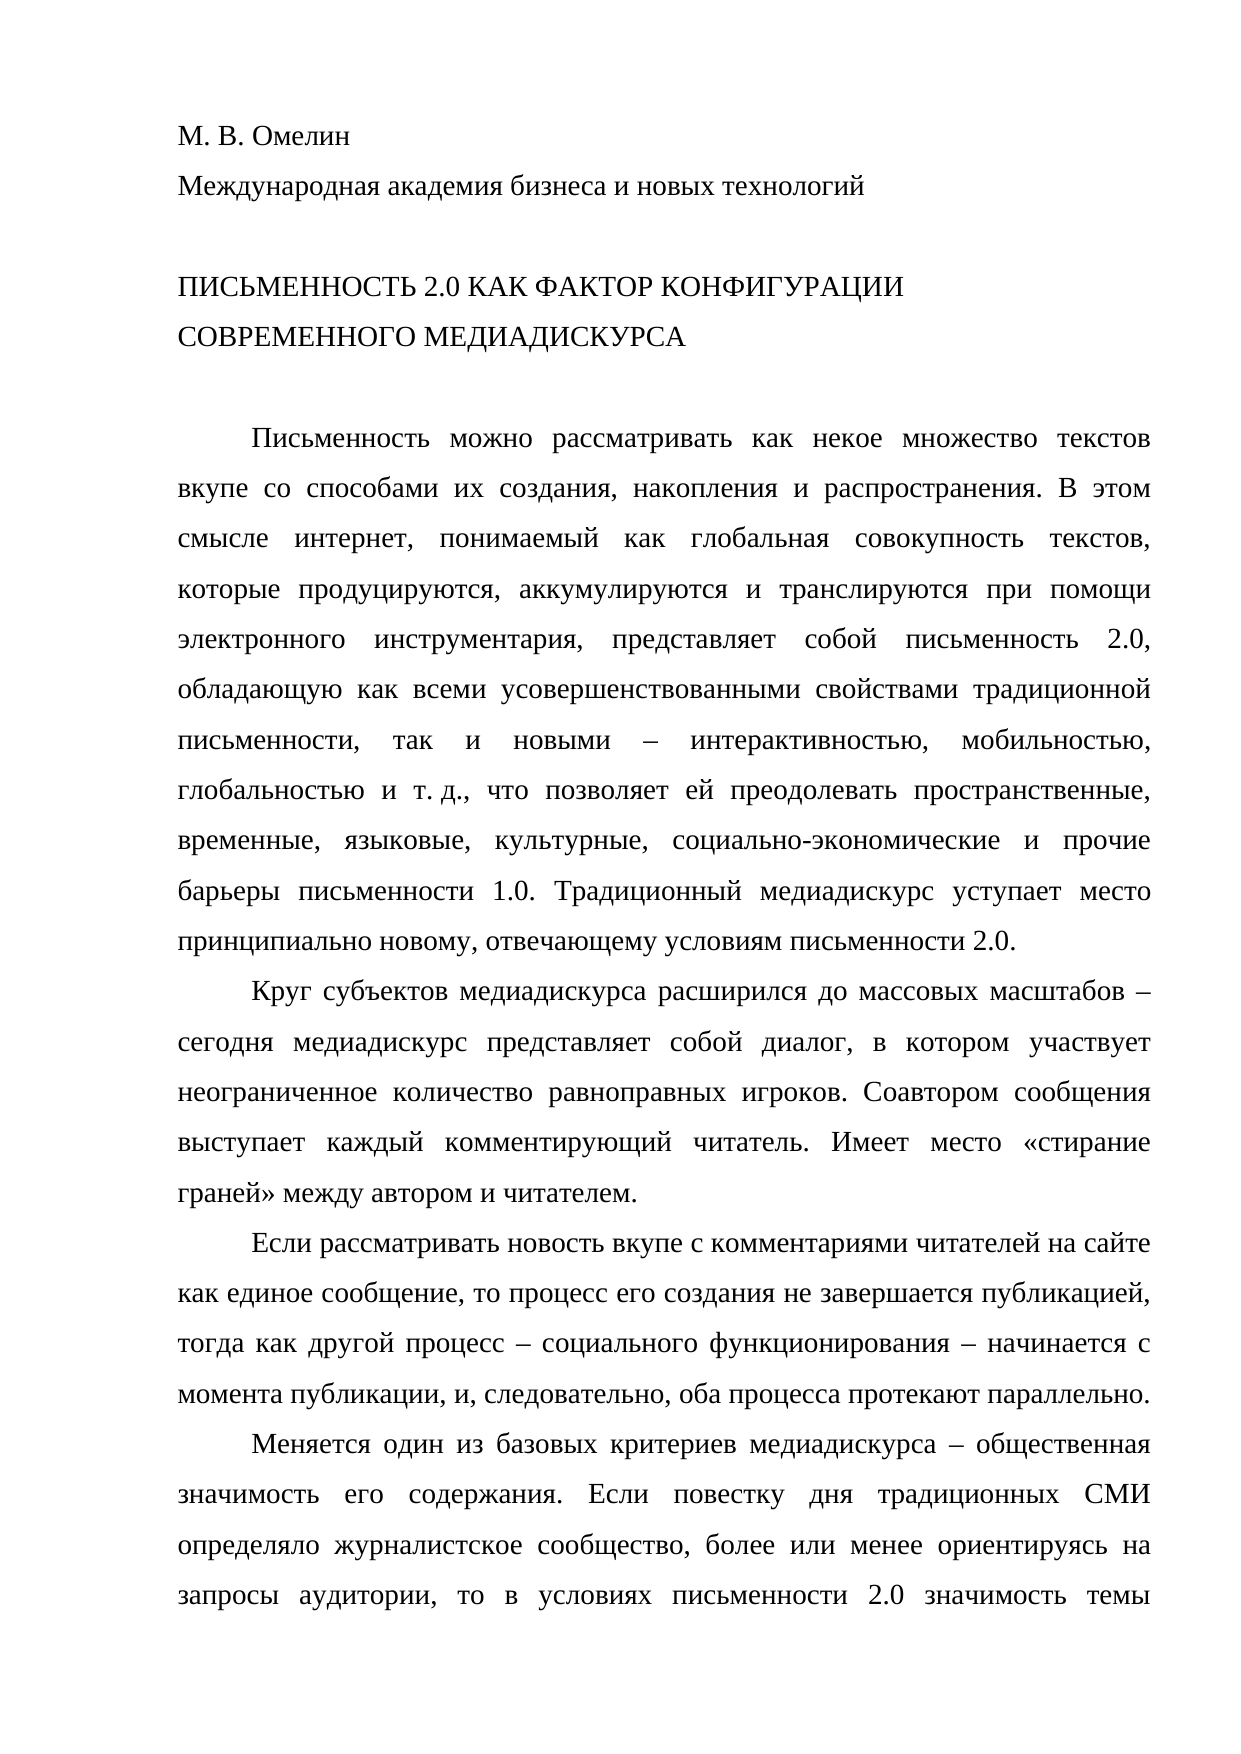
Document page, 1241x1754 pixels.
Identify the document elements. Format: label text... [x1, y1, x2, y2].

text ПИСЬМЕННОСТЬ 2.0 КАК ФАКТОР КОНФИГУРАЦИИ СОВРЕМЕННОГО МЕДИАДИСКУРСА [177, 269, 1152, 353]
text Если рассматривать новость вкупе с комментариями читателей на сайте как единое сообщение, то процесс его создания не завершается публикацией, тогда как другой процесс – социального функционирования – начинается с момента публикации, и, следовательно, оба процесса протекают параллельно. [177, 1225, 1152, 1409]
text Письменность можно рассматривать как некое множество текстов вкупе со способами их создания, накопления и распространения. В этом смысле интернет, понимаемый как глобальная совокупность текстов, которые продуцируются, аккумулируются и транслируются при помощи электронного инструментария, представляет собой письменность 2.0, обладающую как всеми усовершенствованными свойствами традиционной письменности, так и новыми – интерактивностью, мобильностью, глобальностью и т. д., что позволяет ей преодолевать пространственные, временные, языковые, культурные, социально-экономические и прочие барьеры письменности 1.0. Традиционный медиадискурс уступает место принципиально новому, отвечающему условиям письменности 2.0. [177, 420, 1152, 957]
text Международная академия бизнеса и новых технологий [177, 168, 1152, 202]
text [177, 1426, 1152, 1611]
text М. В. Омелин [177, 118, 1152, 152]
text Круг субъектов медиадискурса расширился до массовых масштабов –сегодня медиадискурс представляет собой диалог, в котором участвует неограниченное количество равноправных игроков. Соавтором сообщения выступает каждый комментирующий читатель. Имеет место «стирание граней» между автором и читателем. [177, 973, 1152, 1208]
